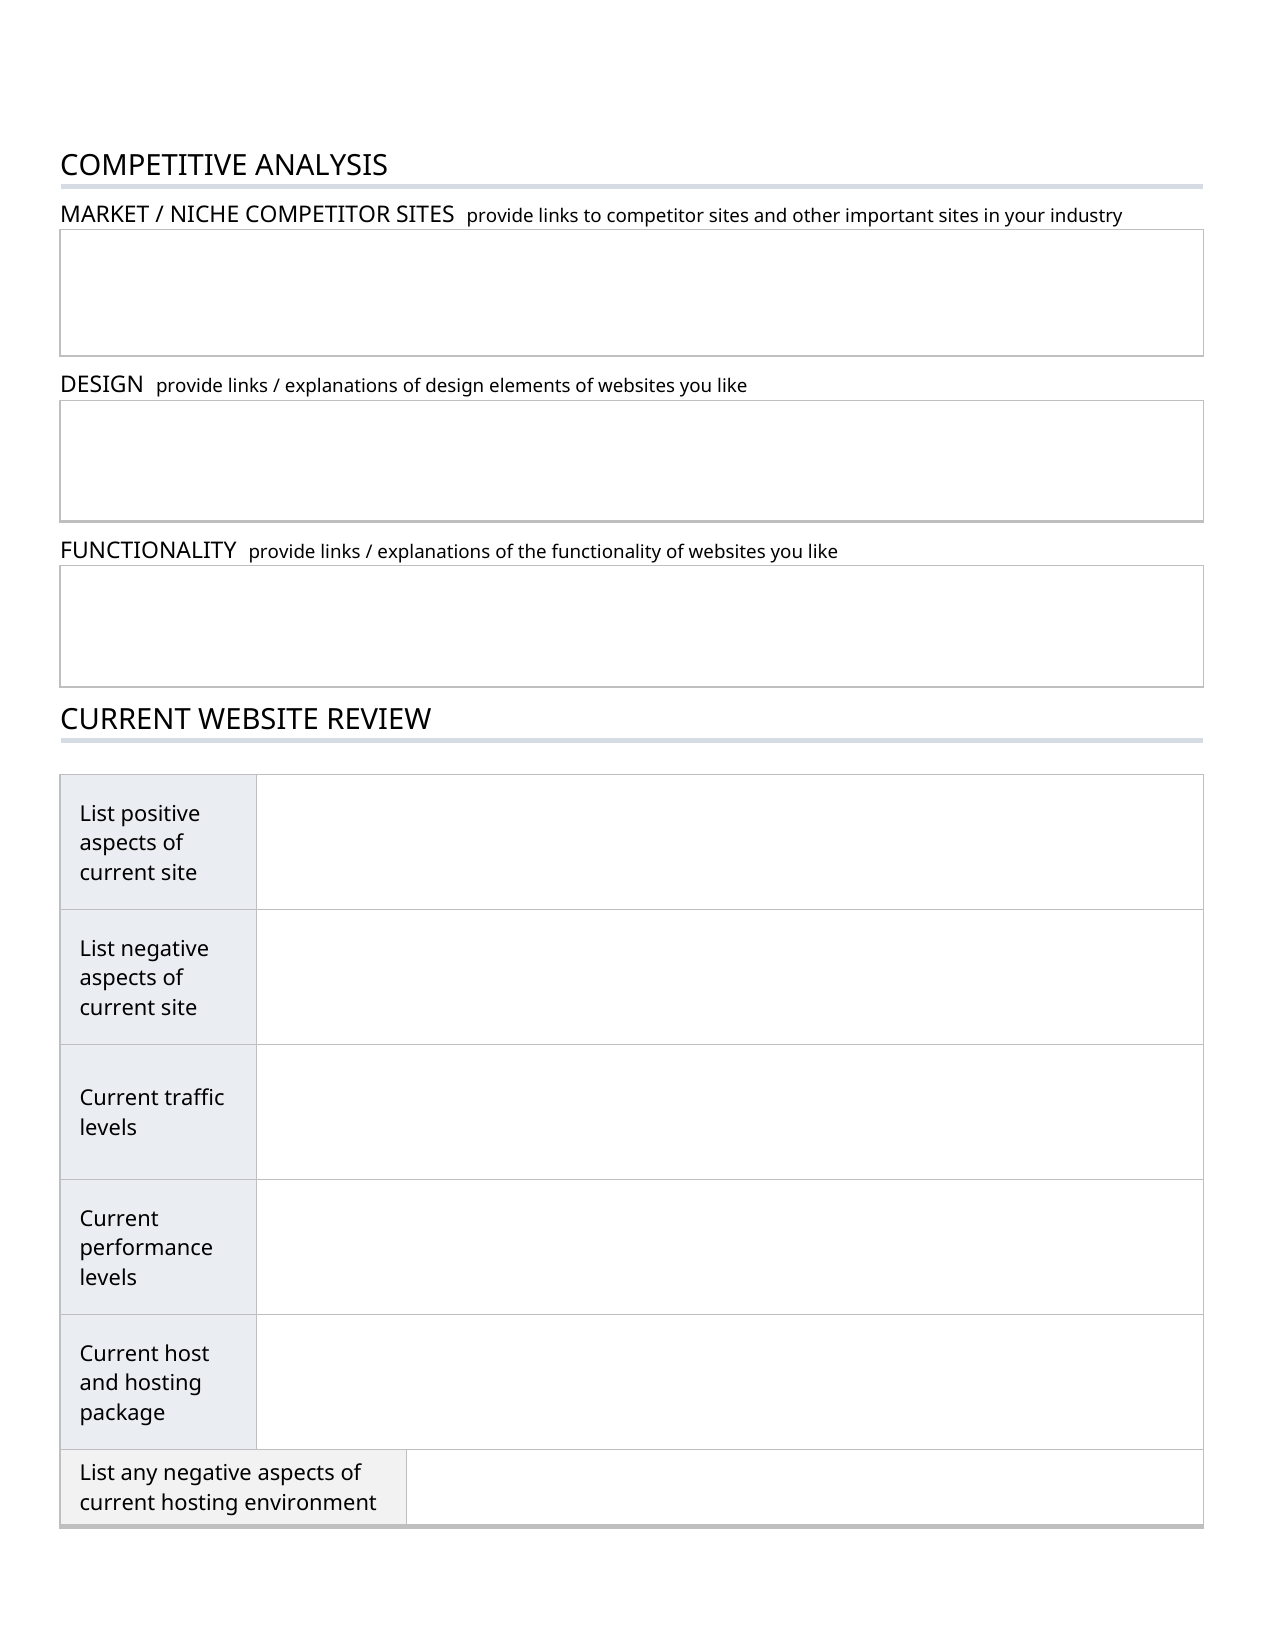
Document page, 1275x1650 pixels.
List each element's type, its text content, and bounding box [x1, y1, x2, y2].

table_cell [257, 1315, 1203, 1449]
table_cell DESIGN provide links / explanations of design elements of websites you like [60, 357, 1204, 399]
table_cell List negative aspects of current site [61, 910, 256, 1044]
table_cell [257, 1180, 1203, 1314]
table_cell FUNCTIONALITY provide links / explanations of the functionality of websites you like [60, 523, 1204, 565]
table_cell [61, 566, 1203, 686]
table_cell [60, 738, 1204, 774]
table_cell Current traffic levels [61, 1045, 256, 1179]
table_cell MARKET / NICHE COMPETITOR SITES provide links to competitor sites and other important sites in your industry [60, 184, 1204, 229]
table_cell Current performance levels [61, 1180, 256, 1314]
table_cell [257, 1045, 1203, 1179]
table_cell [257, 910, 1203, 1044]
table_header COMPETITIVE ANALYSIS [60, 132, 1204, 184]
table_cell List positive aspects of current site [61, 775, 256, 909]
table_cell List any negative aspects of current hosting environment [61, 1450, 406, 1524]
table_cell CURRENT WEBSITE REVIEW [60, 688, 1204, 738]
table_cell [61, 230, 1203, 354]
table_cell Current host and hosting package [61, 1315, 256, 1449]
table_cell [257, 775, 1203, 909]
table_cell [61, 401, 1203, 520]
table_cell [407, 1450, 1203, 1524]
